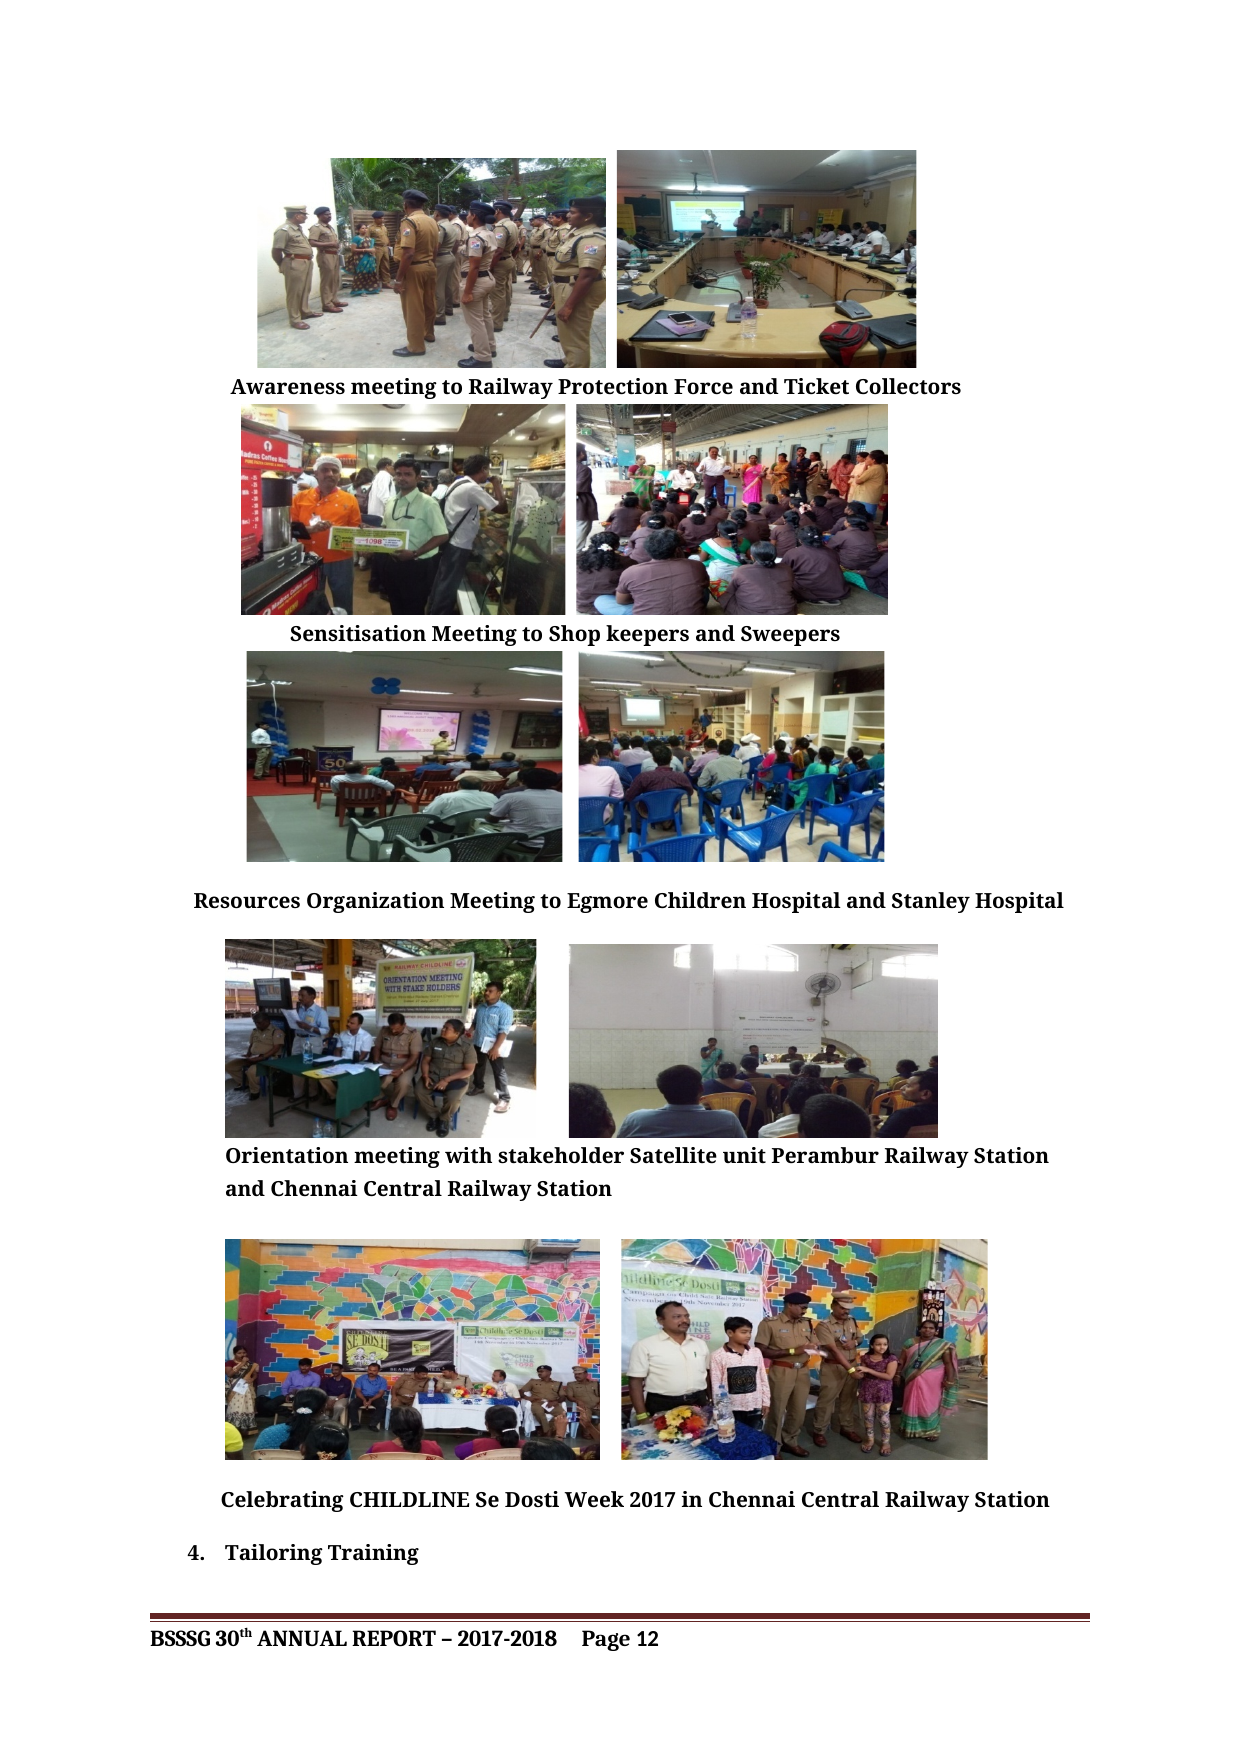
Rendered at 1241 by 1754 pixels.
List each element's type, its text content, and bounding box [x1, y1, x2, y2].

text Celebrating CHILDLINE Se Dosti Week 2017 in Chennai Central Railway Station [150, 1485, 1090, 1513]
text Resources Organization Meeting to Egmore Children Hospital and Stanley Hospital [150, 886, 1090, 914]
picture [616, 150, 917, 368]
list Orientation meeting with stakeholder Satellite unit Perambur Railway Station and Chennai Central Railway Station [225, 1142, 1090, 1203]
picture [241, 404, 566, 615]
list Awareness meeting to Railway Protection Force and Ticket Collectors [225, 372, 1090, 400]
picture [225, 1239, 600, 1460]
picture [576, 404, 888, 615]
picture [225, 939, 537, 1138]
picture [568, 944, 938, 1138]
picture [578, 651, 885, 862]
picture [621, 1239, 988, 1460]
list Tailoring Training [187, 1538, 1090, 1567]
list Sensitisation Meeting to Shop keepers and Sweepers [225, 619, 1090, 648]
picture [246, 651, 563, 862]
picture [257, 158, 606, 368]
